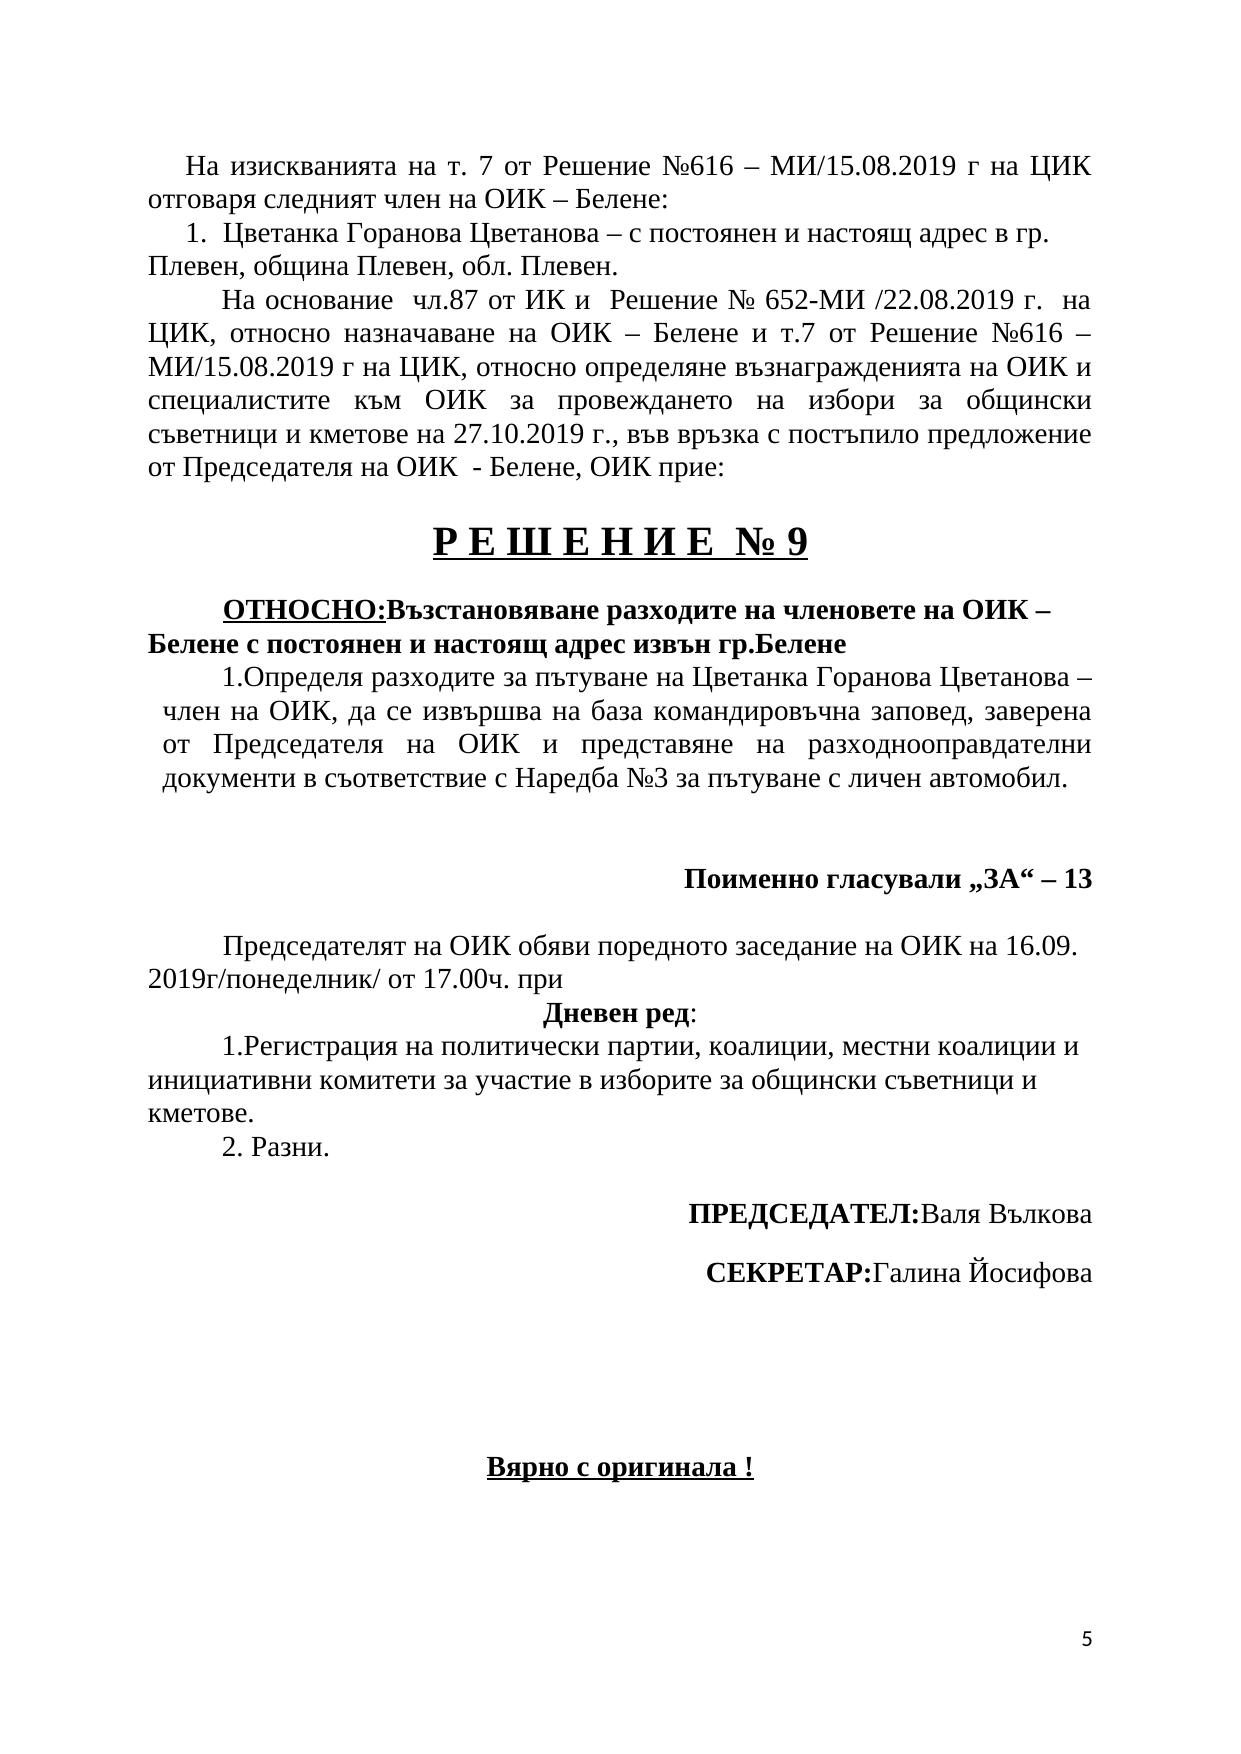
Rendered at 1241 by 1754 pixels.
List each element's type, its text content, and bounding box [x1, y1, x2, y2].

text На изискванията на т. 7 от Решение №616 – МИ/15.08.2019 г на ЦИК отговаря следният член на ОИК – Белене: [148, 148, 1093, 215]
list Поименно гласували „ЗА“ – 13 [223, 861, 1093, 894]
text Белене с постоянен и настоящ адрес извън гр.Белене [148, 626, 1093, 659]
text 2019г/понеделник/ от 17.00ч. при [148, 961, 1093, 995]
text Плевен, община Плевен, обл. Плевен. [148, 248, 1093, 282]
text инициативни комитети за участие в изборите за общински съветници и кметове. [148, 1062, 1093, 1129]
list Председателят на ОИК обяви поредното заседание на ОИК на 16.09. [223, 928, 1093, 961]
text СЕКРЕТАР:Галина Йосифова [148, 1256, 1093, 1289]
text Р Е Ш Е Н И Е № 9 [148, 517, 1093, 564]
text Вярно с оригинала ! [148, 1449, 1093, 1483]
list ОТНОСНО:Възстановяване разходите на членовете на ОИК – [223, 592, 1093, 626]
text 1.Регистрация на политически партии, коалиции, местни коалиции и [148, 1028, 1093, 1062]
text ПРЕДСЕДАТЕЛ:Валя Вълкова [148, 1196, 1093, 1230]
text На основание чл.87 от ИК и Решение № 652-МИ /22.08.2019 г. на ЦИК, относно назначаване на ОИК – Белене и т.7 от Решение №616 – МИ/15.08.2019 г на ЦИК, относно определяне възнагражденията на ОИК и специалистите към ОИК за провеждането на избори за общински съветници и кметове на 27.10.2019 г., във връзка с постъпило предложение от Председателя на ОИК - Белене, ОИК прие: [148, 282, 1093, 483]
list 2. Разни. [185, 1129, 1093, 1163]
text Дневен ред: [148, 995, 1093, 1028]
list Цветанка Горанова Цветанова – с постоянен и настоящ адрес в гр. [185, 215, 1093, 248]
text 1.Определя разходите за пътуване на Цветанка Горанова Цветанова – член на ОИК, да се извършва на база командировъчна заповед, заверена от Председателя на ОИК и представяне на разходнооправдателни документи в съответствие с Наредба №3 за пътуване с личен автомобил. [162, 659, 1093, 794]
